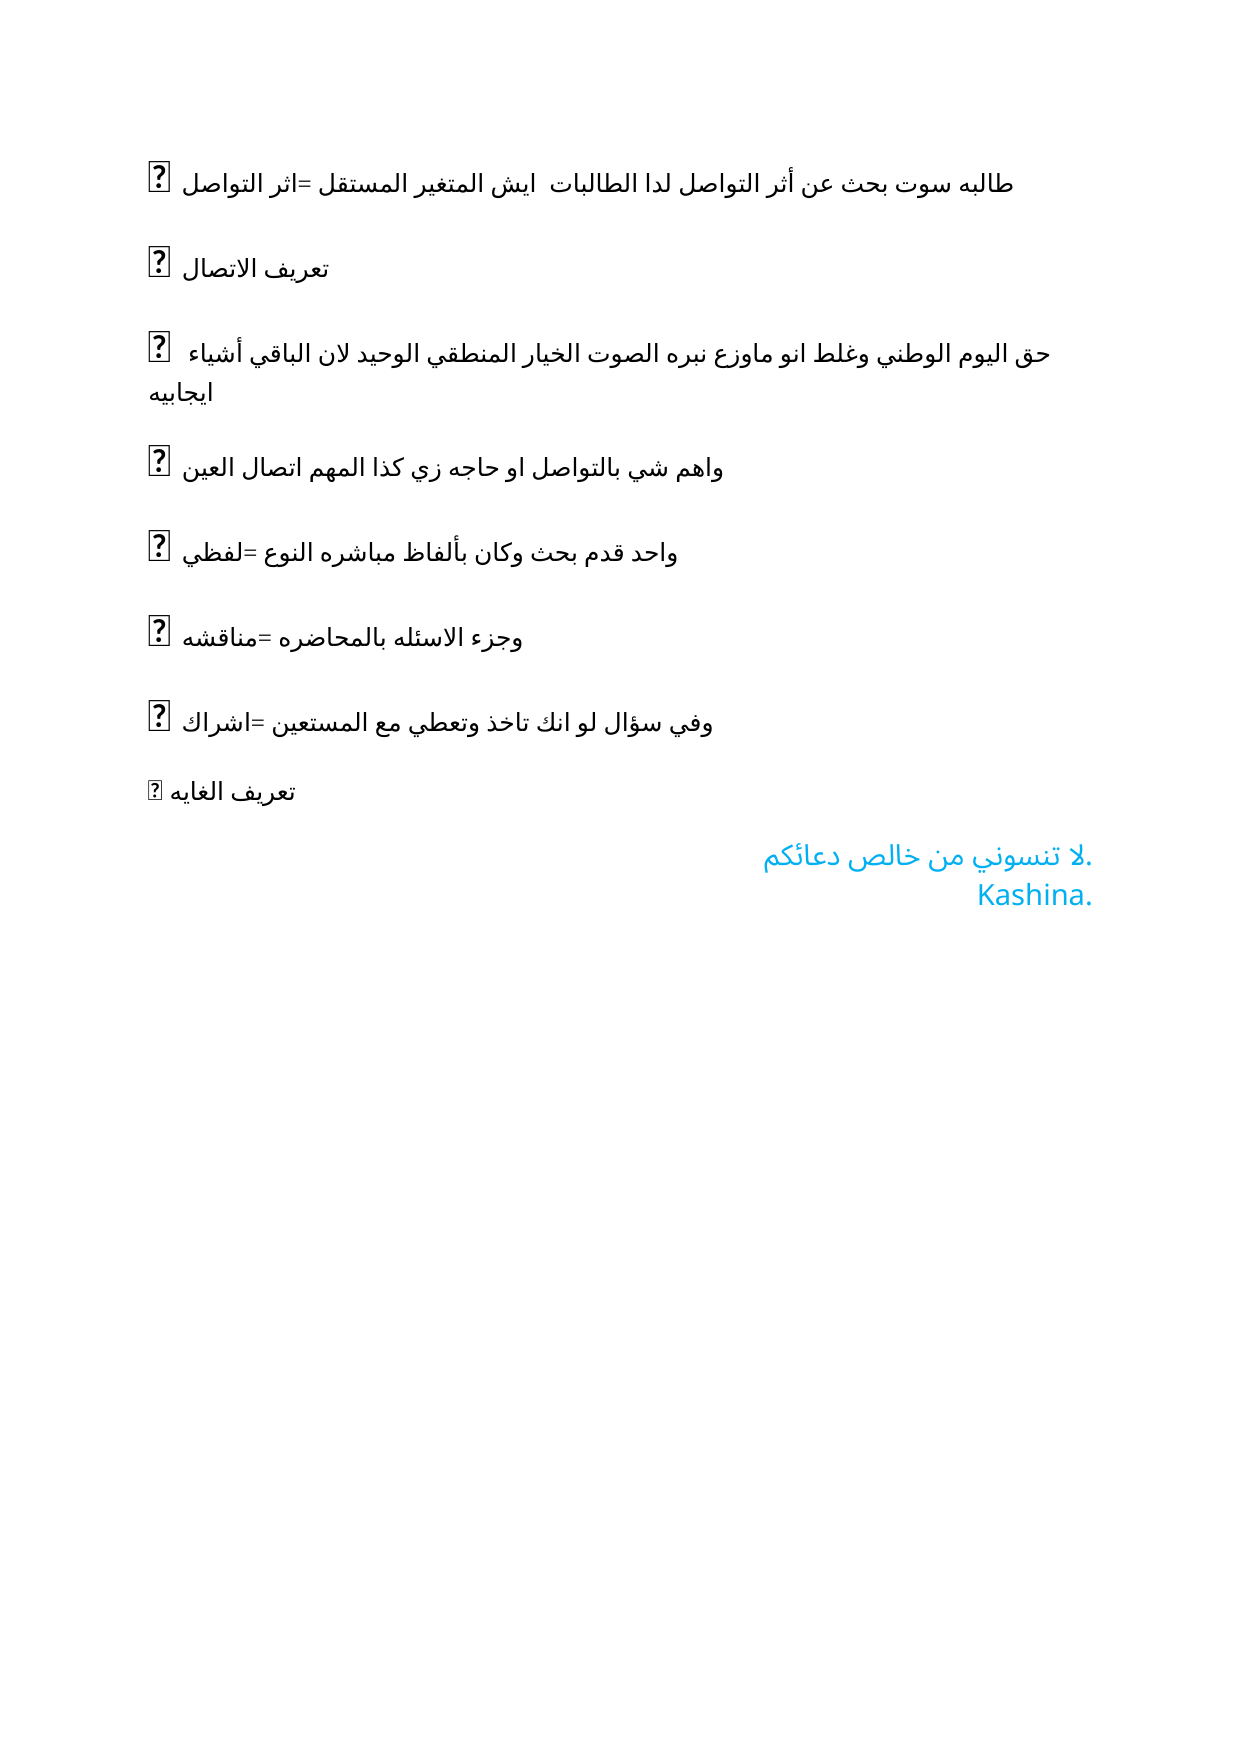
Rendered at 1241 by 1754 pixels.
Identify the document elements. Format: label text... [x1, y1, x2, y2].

text 🔷 وجزء الاسئله بالمحاضره =مناقشه [148, 602, 1093, 658]
text 🔷 حق اليوم الوطني وغلط انو ماوزع نبره الصوت الخيار المنطقي الوحيد لان الباقي أشياء ايجابيه [148, 318, 1093, 407]
text 🔷 تعريف الغايه [148, 772, 1093, 808]
text لا تنسوني من خالص دعائكم. [148, 834, 1093, 874]
text 🔷 واحد قدم بحث وكان بألفاظ مباشره النوع =لفظي [148, 517, 1093, 573]
text 🔷 طالبه سوت بحث عن أثر التواصل لدا الطالبات ايش المتغير المستقل =اثر التواصل [148, 148, 1093, 203]
text 🔷 وفي سؤال لو انك تاخذ وتعطي مع المستعين =اشراك [148, 687, 1093, 743]
text 🔷 تعريف الاتصال [148, 233, 1093, 289]
text Kashina. [148, 874, 1093, 913]
text 🔷 واهم شي بالتواصل او حاجه زي كذا المهم اتصال العين [148, 432, 1093, 488]
